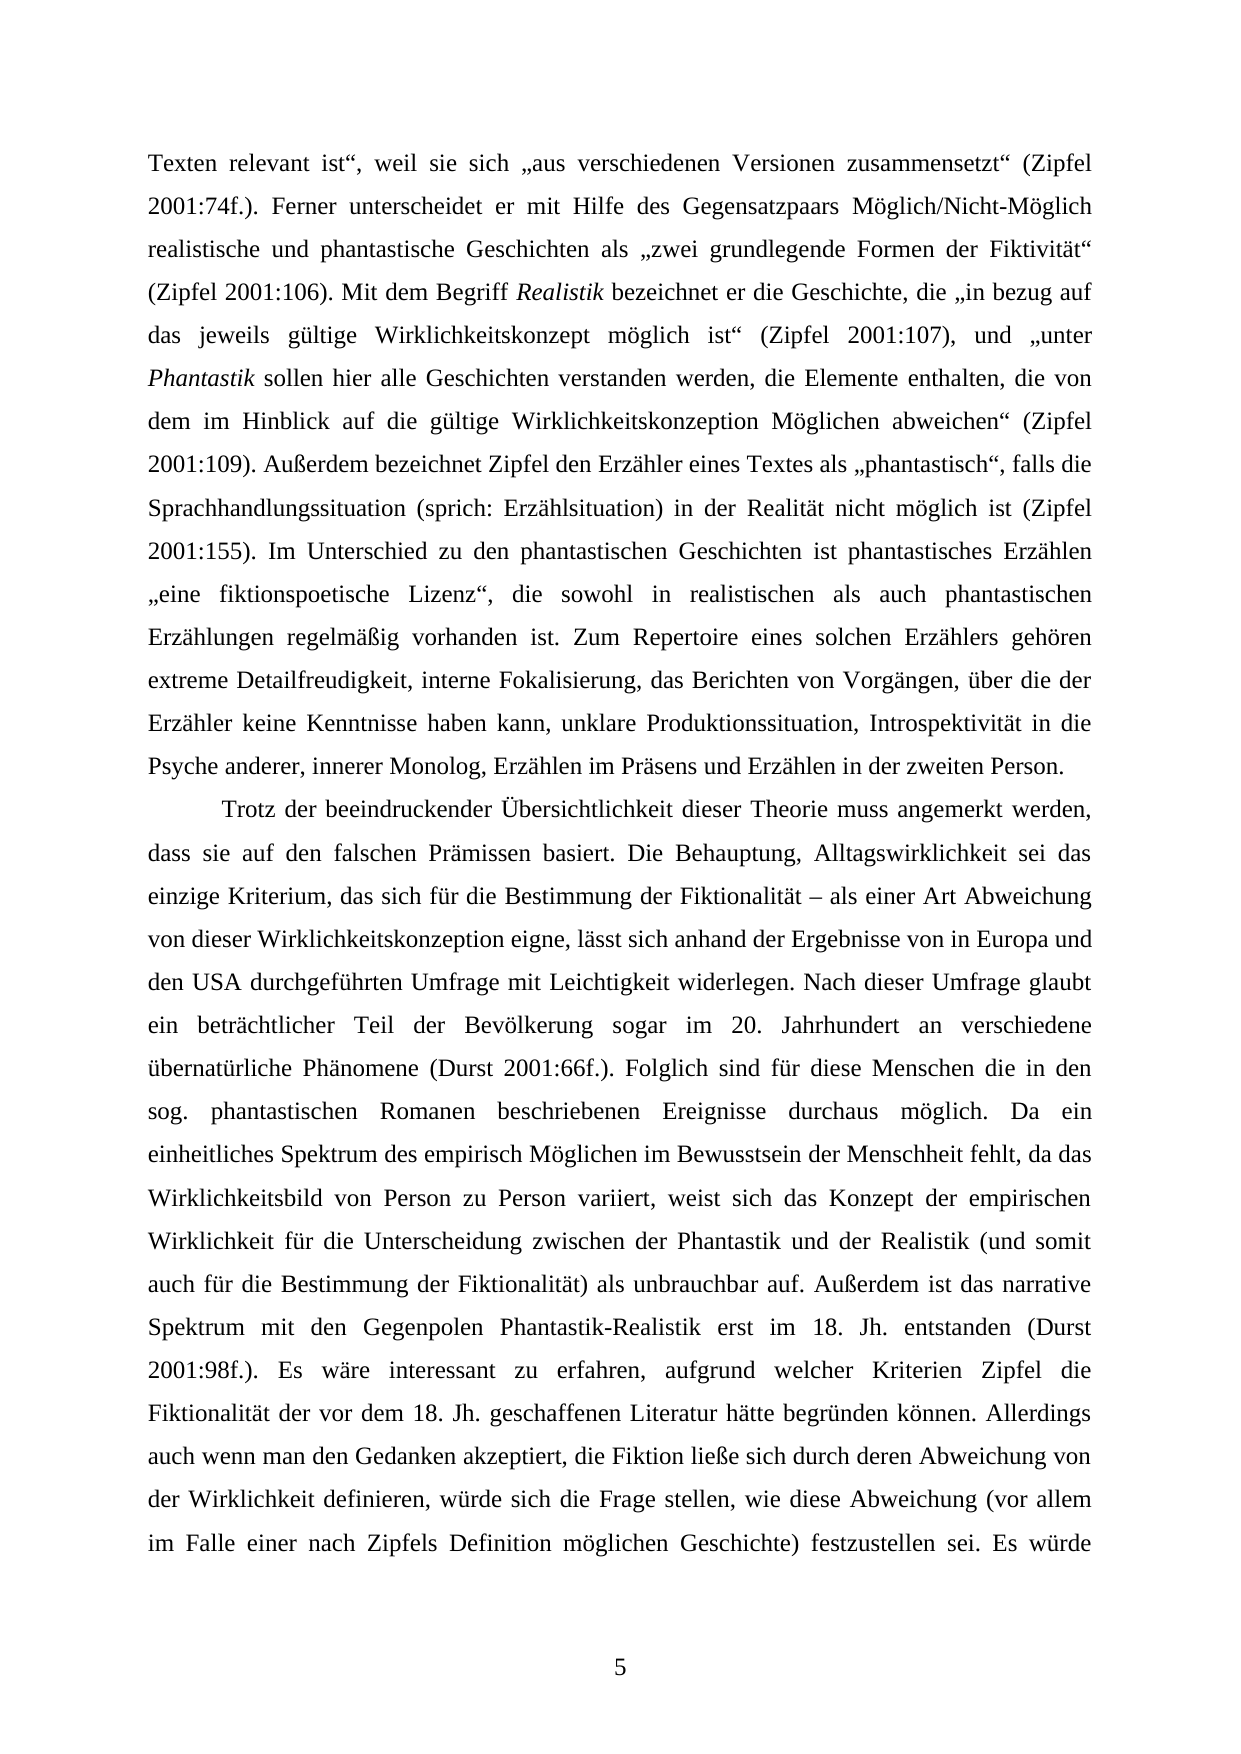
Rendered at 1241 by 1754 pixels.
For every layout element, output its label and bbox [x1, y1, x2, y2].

text [148, 794, 1093, 1556]
text [148, 148, 1093, 780]
